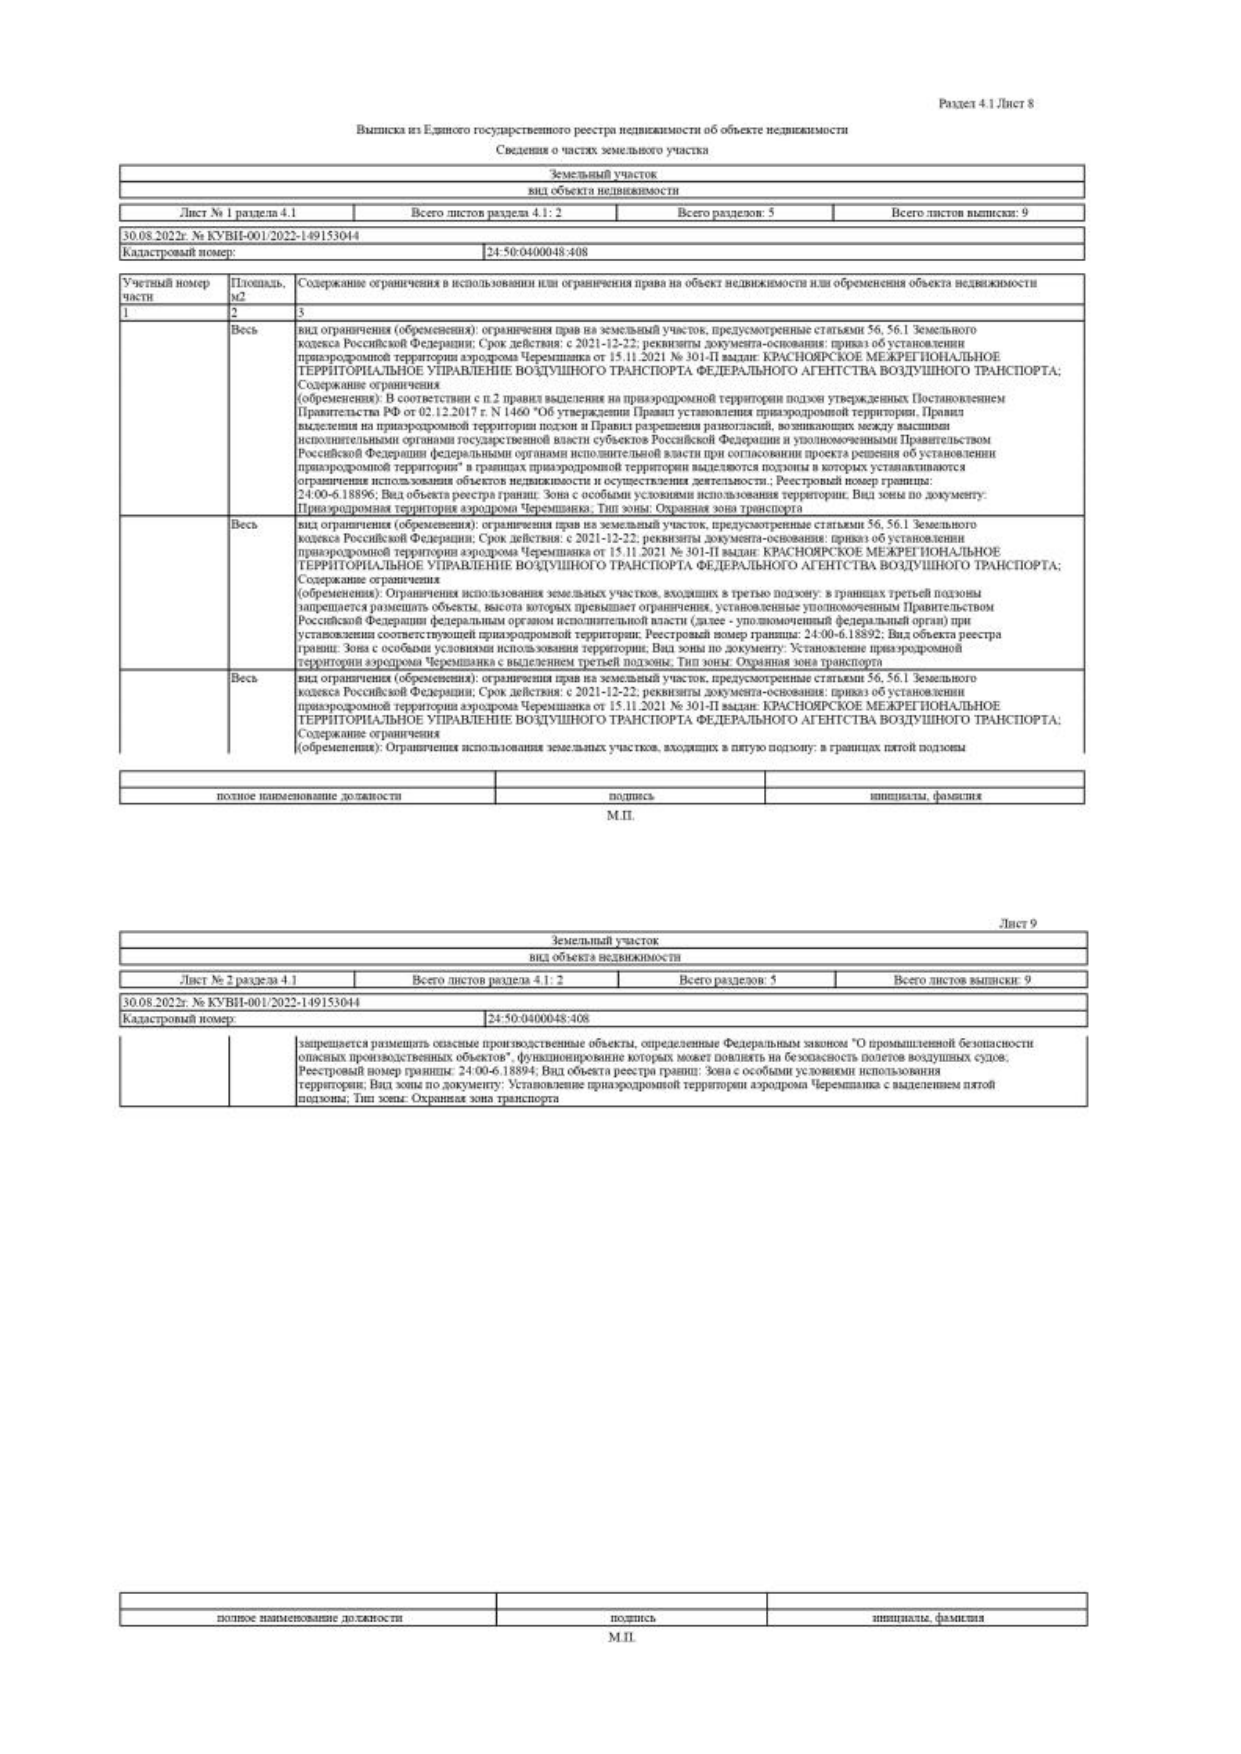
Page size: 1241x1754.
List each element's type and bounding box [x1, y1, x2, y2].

picture [88, 893, 1120, 1691]
picture [88, 73, 1117, 869]
